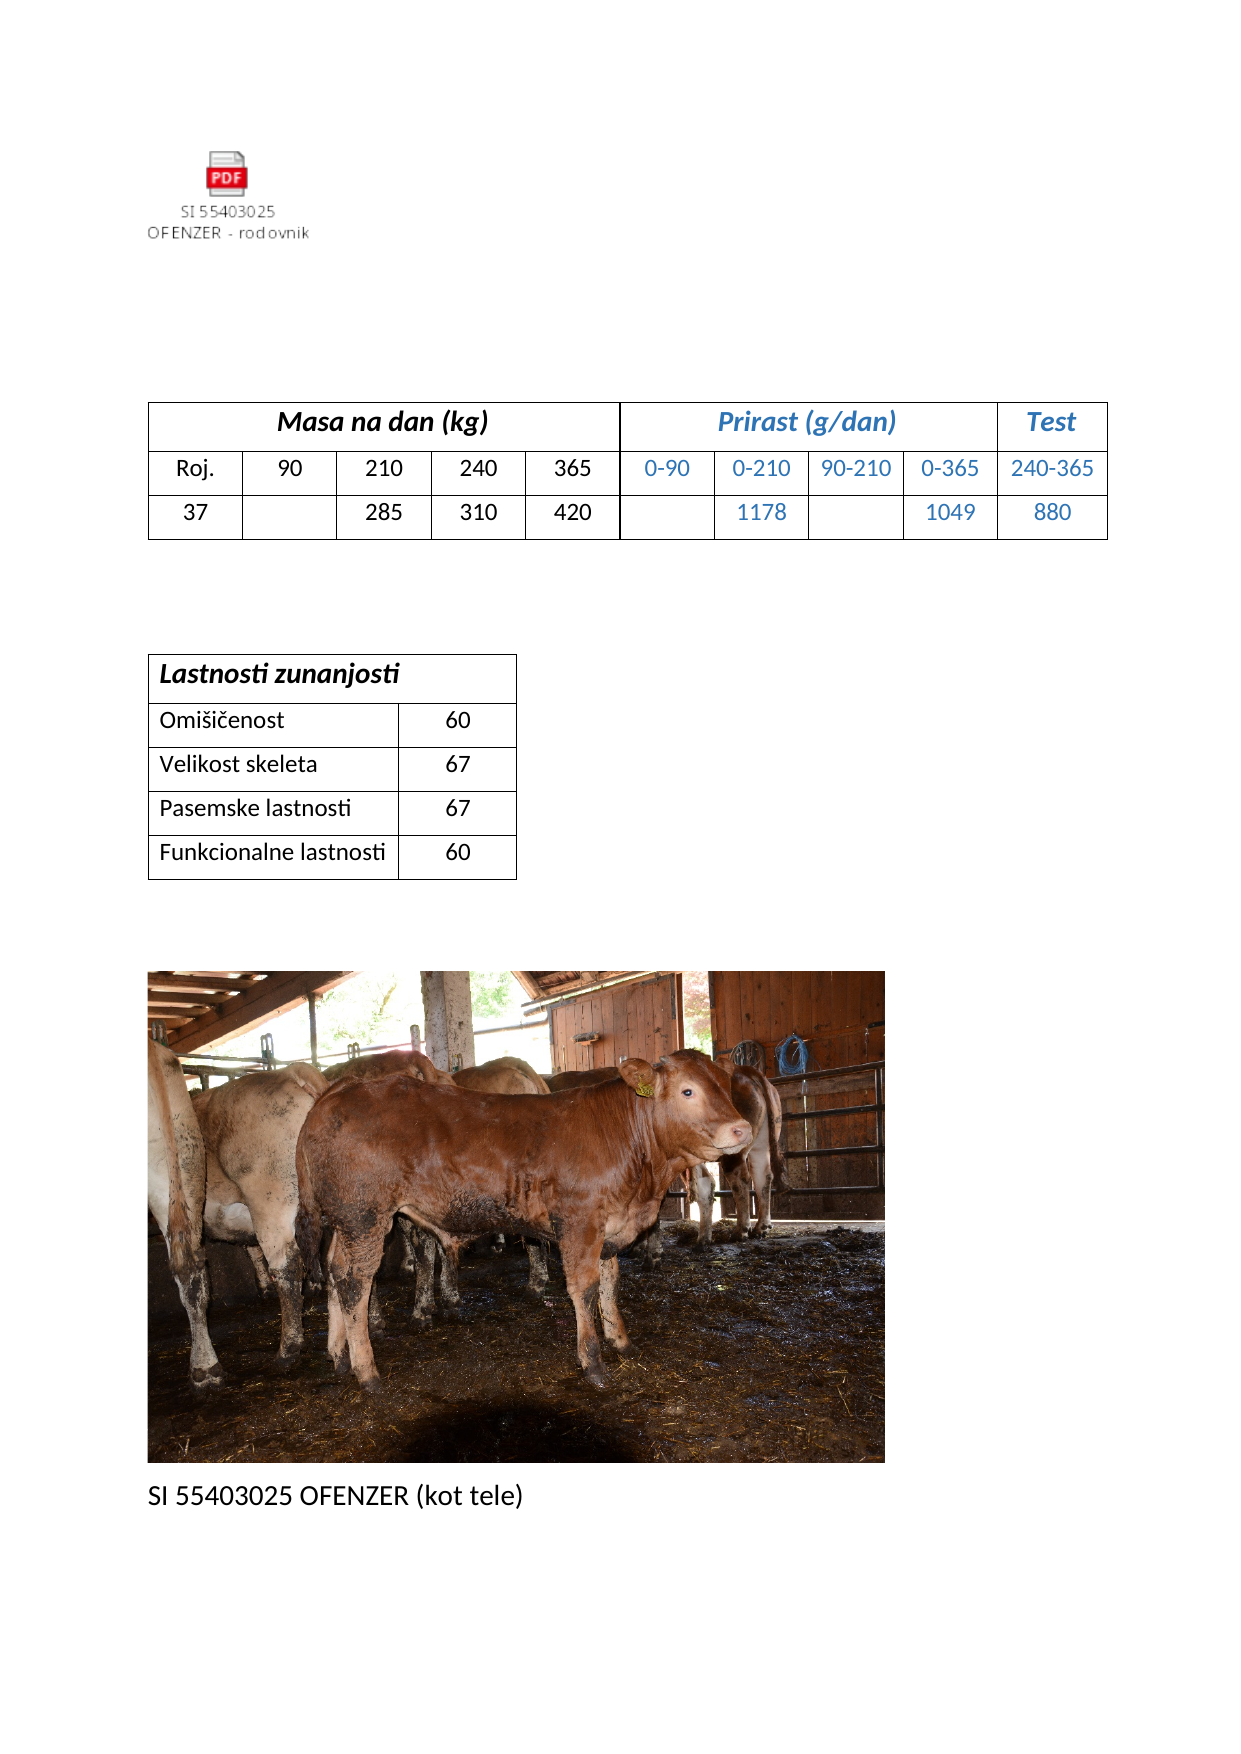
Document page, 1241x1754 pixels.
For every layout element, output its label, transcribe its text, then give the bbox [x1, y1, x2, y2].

table_cell 210 [337, 452, 431, 495]
table_header Masa na dan (kg) [149, 403, 619, 451]
table_cell Funkcionalne lastnosti [149, 836, 398, 879]
table_cell Pasemske lastnosti [149, 792, 398, 835]
table_header Prirast (g/dan) [621, 403, 997, 451]
table_cell Velikost skeleta [149, 748, 398, 791]
table_cell 285 [337, 496, 431, 539]
table_cell [809, 496, 903, 539]
table_header Test [998, 403, 1107, 451]
table_cell 0-90 [621, 452, 714, 495]
table_cell 60 [399, 836, 516, 879]
table_cell 90-210 [809, 452, 903, 495]
table_cell 0-365 [904, 452, 997, 495]
table_cell 60 [399, 704, 516, 747]
table_cell 1178 [715, 496, 808, 539]
table_header Lastnosti zunanjosti [149, 655, 516, 703]
table_cell 420 [526, 496, 619, 539]
table_cell 67 [399, 792, 516, 835]
table_cell 310 [432, 496, 525, 539]
table_cell [243, 496, 336, 539]
table_cell 37 [149, 496, 242, 539]
table_cell [621, 496, 714, 539]
table_cell 240 [432, 452, 525, 495]
table_cell 240-365 [998, 452, 1107, 495]
table_cell 1049 [904, 496, 997, 539]
table_cell 67 [399, 748, 516, 791]
table_cell 0-210 [715, 452, 808, 495]
table_cell Omišičenost [149, 704, 398, 747]
table_cell 90 [243, 452, 336, 495]
table_cell 365 [526, 452, 619, 495]
table_cell 880 [998, 496, 1107, 539]
text SI 55403025 OFENZER (kot tele) [148, 1477, 1093, 1513]
picture [147, 971, 885, 1463]
table_cell Roj. [149, 452, 242, 495]
